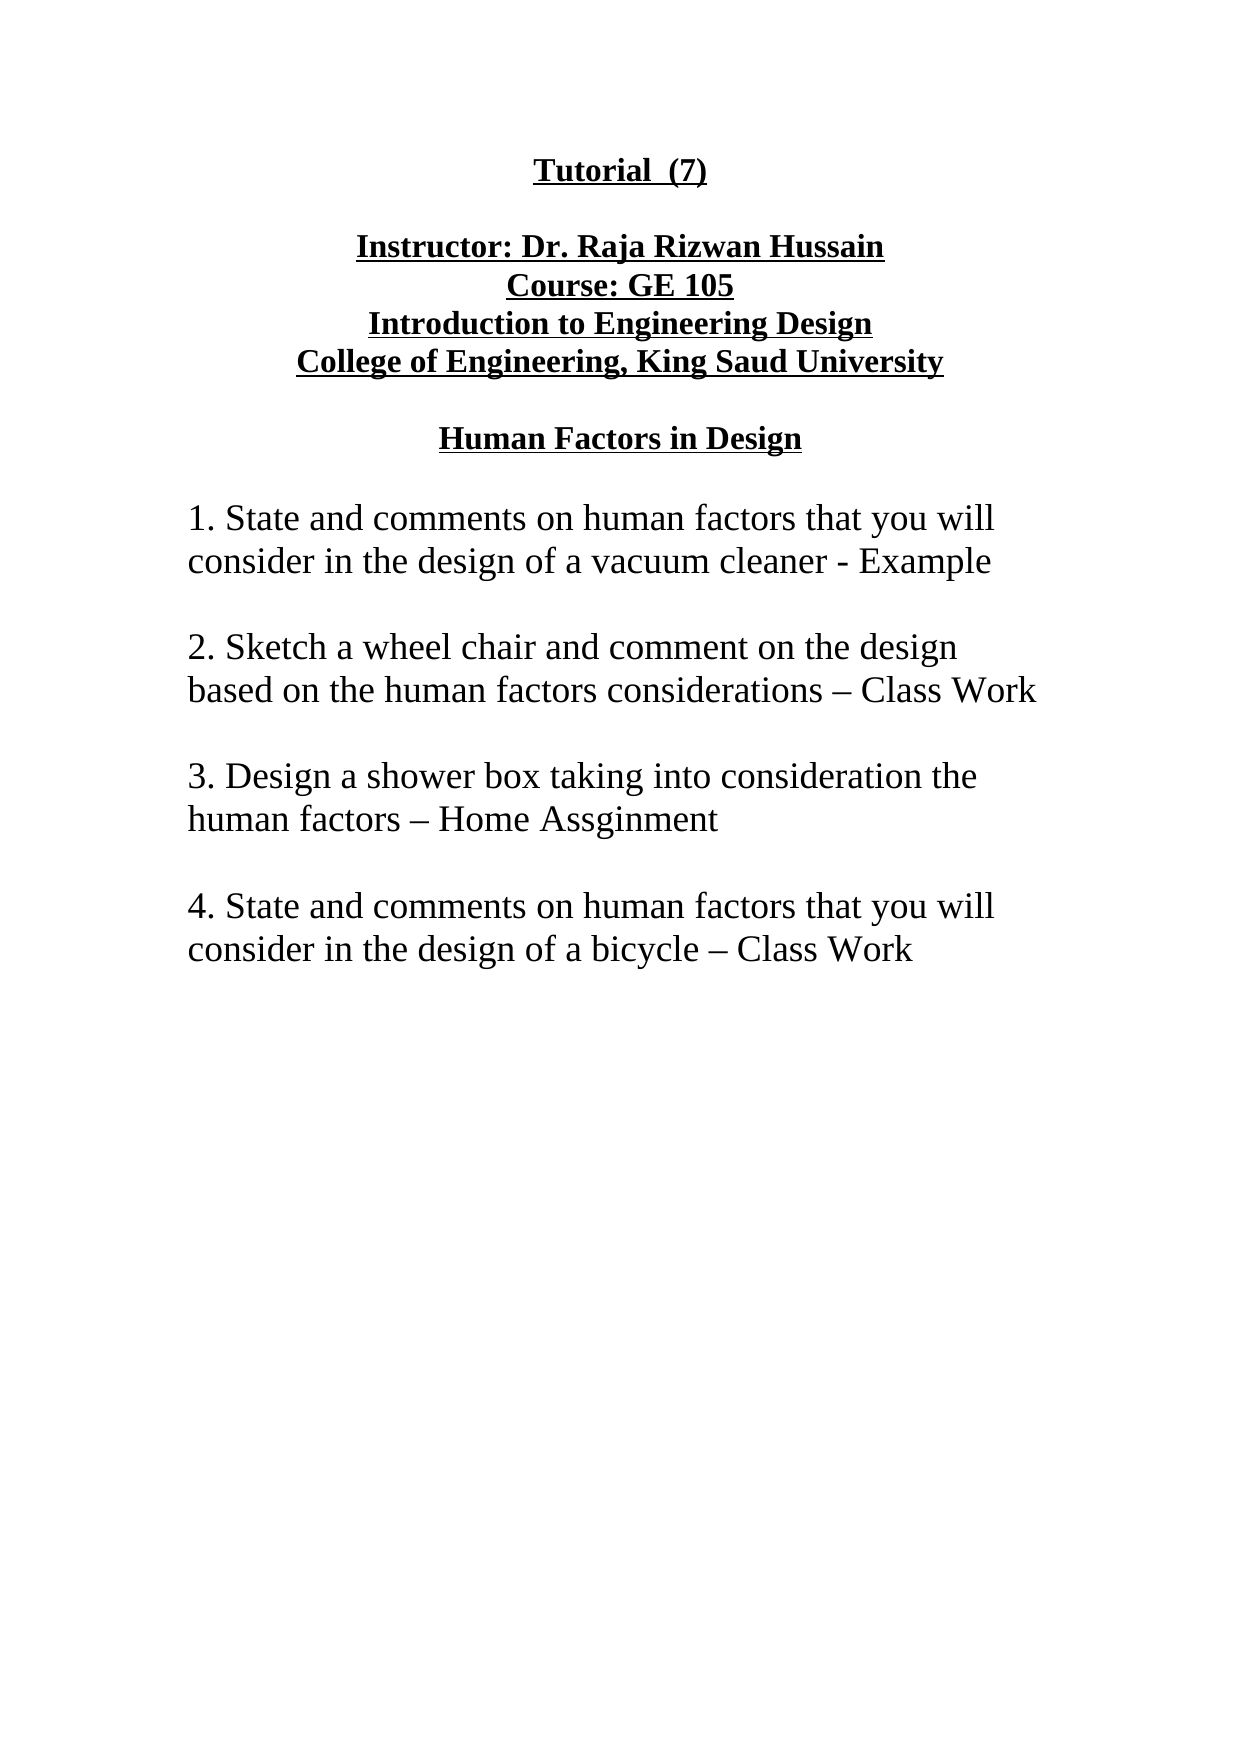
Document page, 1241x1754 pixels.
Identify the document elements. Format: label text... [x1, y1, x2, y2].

text Introduction to Engineering Design [187, 303, 1053, 342]
text College of Engineering, King Saud University [187, 342, 1053, 380]
text 1. State and comments on human factors that you will consider in the design of a vacuum cleaner - Example [187, 495, 1053, 581]
text 2. Sketch a wheel chair and comment on the design based on the human factors considerations – Class Work [187, 624, 1053, 711]
text 4. State and comments on human factors that you will consider in the design of a bicycle – Class Work [187, 883, 1053, 969]
text 3. Design a shower box taking into consideration the human factors – Home Assginment [187, 754, 1053, 840]
text Tutorial (7) [187, 150, 1053, 188]
text Instructor: Dr. Raja Rizwan Hussain [187, 227, 1053, 265]
text Course: GE 105 [187, 265, 1053, 303]
text Human Factors in Design [187, 418, 1053, 457]
